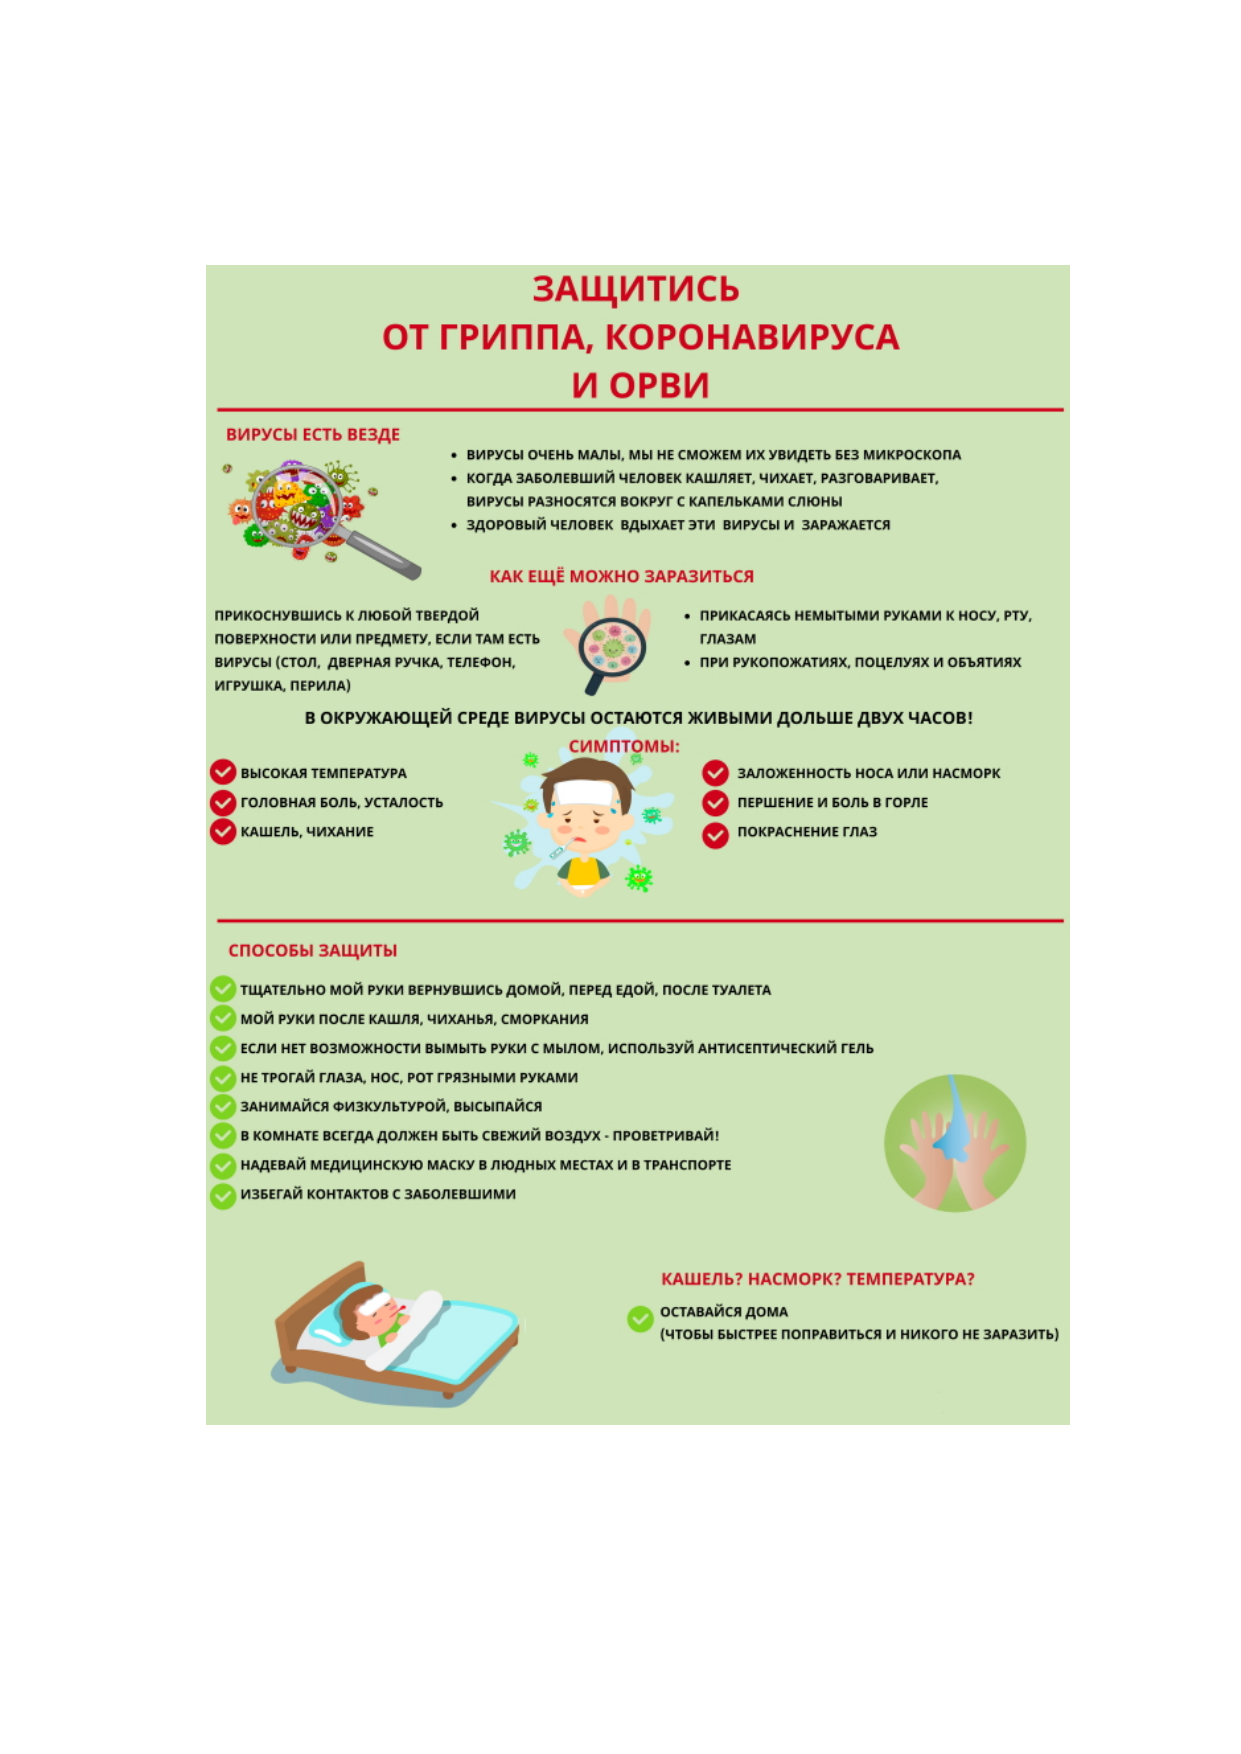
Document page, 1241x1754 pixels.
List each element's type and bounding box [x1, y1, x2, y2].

picture [206, 265, 1070, 1425]
